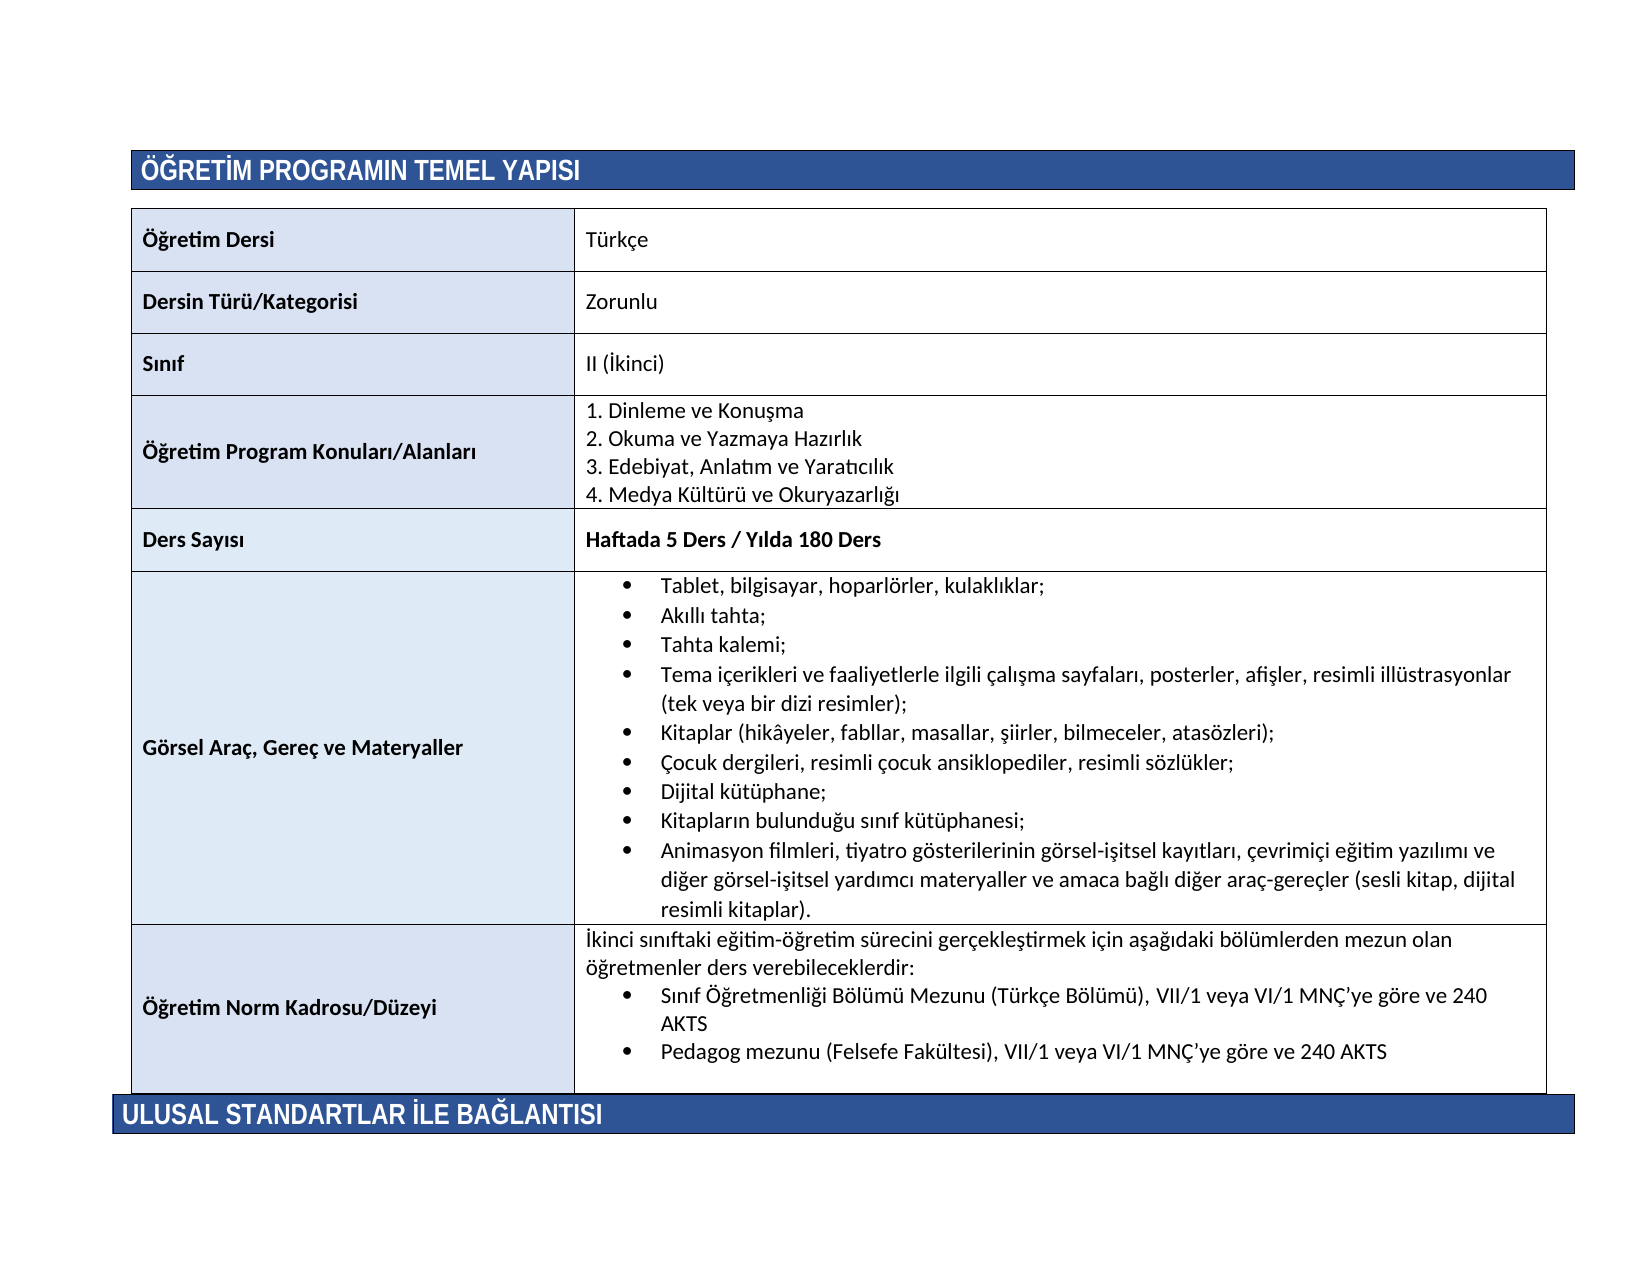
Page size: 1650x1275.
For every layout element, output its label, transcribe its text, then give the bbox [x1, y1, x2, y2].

table_cell Görsel Araç, Gereç ve Materyaller [132, 572, 574, 924]
table_cell Zorunlu [575, 272, 1546, 333]
table_cell Öğretim Program Konuları/Alanları [132, 396, 574, 508]
table_cell Tablet, bilgisayar, hoparlörler, kulaklıklar; Akıllı tahta; Tahta kalemi; Tema içerikleri ve faaliyetlerle ilgili çalışma sayfaları, posterler, afişler, resimli illüstrasyonlar (tek veya bir dizi resimler); Kitaplar (hikâyeler, fabllar, masallar, şiirler, bilmeceler, atasözleri); Çocuk dergileri, resimli çocuk ansiklopediler, resimli sözlükler; Dijital kütüphane; Kitapların bulunduğu sınıf kütüphanesi; Animasyon filmleri, tiyatro gösterilerinin görsel-işitsel kayıtları, çevrimiçi eğitim yazılımı ve diğer görsel-işitsel yardımcı materyaller ve amaca bağlı diğer araç-gereçler (sesli kitap, dijital resimli kitaplar). [575, 572, 1546, 924]
table_cell Ders Sayısı [132, 509, 574, 571]
table_header Öğretim Dersi [132, 209, 574, 271]
table_cell 1. Dinleme ve Konuşma 2. Okuma ve Yazmaya Hazırlık 3. Edebiyat, Anlatım ve Yaratıcılık 4. Medya Kültürü ve Okuryazarlığı [575, 396, 1546, 508]
table_cell II (İkinci) [575, 334, 1546, 395]
table_cell Sınıf [132, 334, 574, 395]
list ÖĞRETİM PROGRAMIN TEMEL YAPISI [132, 151, 1574, 189]
table_cell İkinci sınıftaki eğitim-öğretim sürecini gerçekleştirmek için aşağıdaki bölümlerden mezun olan öğretmenler ders verebileceklerdir: Sınıf Öğretmenliği Bölümü Mezunu (Türkçe Bölümü), VII/1 veya VI/1 MNÇ’ye göre ve 240 AKTS Pedagog mezunu (Felsefe Fakültesi), VII/1 veya VI/1 MNÇ’ye göre ve 240 AKTS [575, 925, 1546, 1093]
table_header Türkçe [575, 209, 1546, 271]
list ULUSAL STANDARTLAR İLE BAĞLANTISI [114, 1095, 1574, 1133]
table_cell Öğretim Norm Kadrosu/Düzeyi [132, 925, 574, 1093]
table_cell Haftada 5 Ders / Yılda 180 Ders [575, 509, 1546, 571]
table_cell Dersin Türü/Kategorisi [132, 272, 574, 333]
